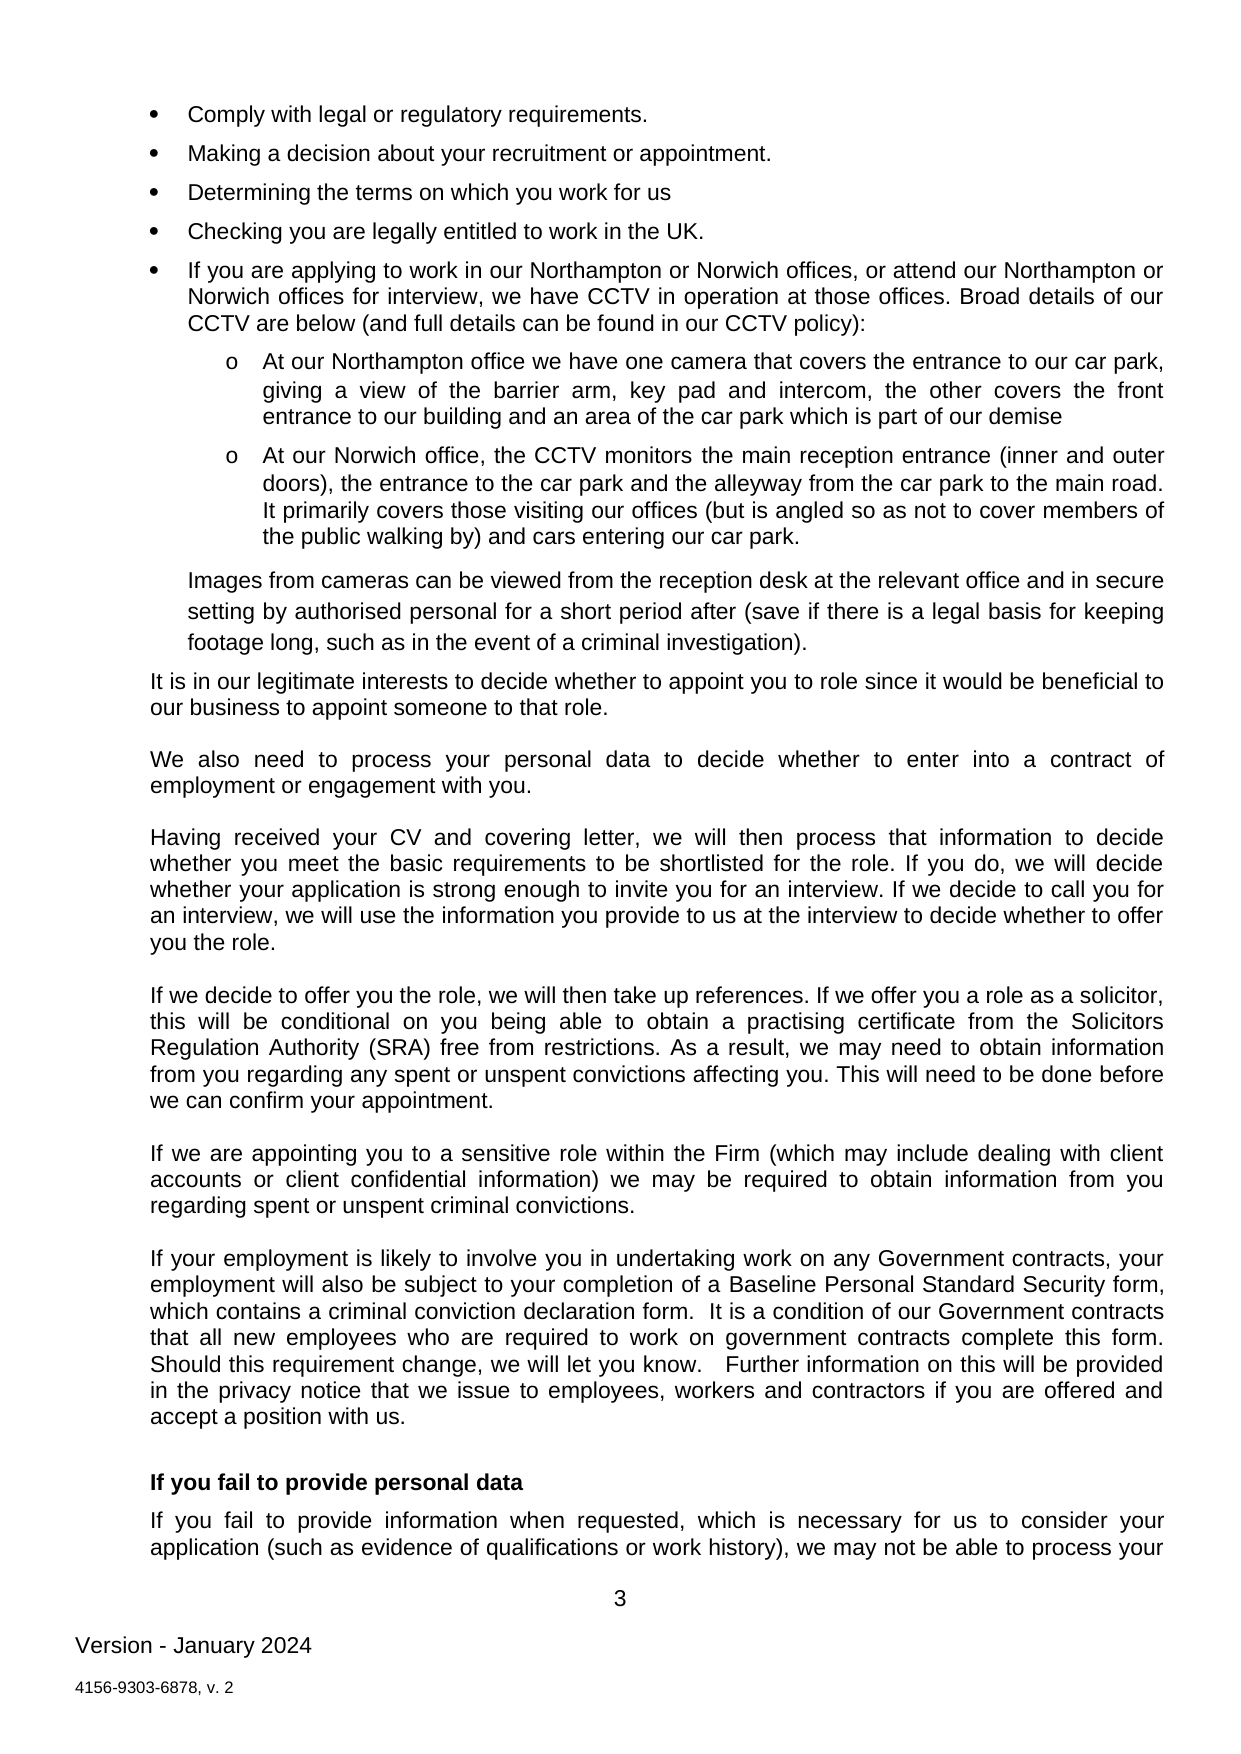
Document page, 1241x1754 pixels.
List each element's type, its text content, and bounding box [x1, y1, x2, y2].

list At our Norwich office, the CCTV monitors the main reception entrance (inner and outer doors), the entrance to the car park and the alleyway from the car park to the main road. It primarily covers those visiting our offices (but is angled so as not to cover members of the public walking by) and cars entering our car park. [225, 442, 1165, 549]
text If we decide to offer you the role, we will then take up references. If we offer you a role as a solicitor, this will be conditional on you being able to obtain a practising certificate from the Solicitors Regulation Authority (SRA) free from restrictions. As a result, we may need to obtain information from you regarding any spent or unspent convictions affecting you. This will need to be done before we can confirm your appointment. [150, 982, 1165, 1113]
text Checking you are legally entitled to work in the UK. [150, 218, 1165, 244]
title We also need to process your personal data to decide whether to enter into a contract of employment or engagement with you. [150, 746, 1165, 798]
text If you are applying to work in our Northampton or Norwich offices, or attend our Northampton or Norwich offices for interview, we have CCTV in operation at those offices. Broad details of our CCTV are below (and full details can be found in our CCTV policy): [150, 257, 1165, 336]
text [150, 1507, 1165, 1560]
title It is in our legitimate interests to decide whether to appoint you to role since it would be beneficial to our business to appoint someone to that role. [150, 668, 1165, 721]
list Images from cameras can be viewed from the reception desk at the relevant office and in secure setting by authorised personal for a short period after (save if there is a legal basis for keeping footage long, such as in the event of a criminal investigation). [187, 562, 1165, 656]
text If you fail to provide personal data [75, 1468, 1165, 1495]
text Comply with legal or regulatory requirements. [150, 101, 1165, 128]
text Having received your CV and covering letter, we will then process that information to decide whether you meet the basic requirements to be shortlisted for the role. If you do, we will decide whether your application is strong enough to invite you for an interview. If we decide to call you for an interview, we will use the information you provide to us at the interview to decide whether to offer you the role. [150, 823, 1165, 955]
list At our Northampton office we have one camera that covers the entrance to our car park, giving a view of the barrier arm, key pad and intercom, the other covers the front entrance to our building and an area of the car park which is part of our demise [225, 348, 1165, 429]
text Making a decision about your recruitment or appointment. [150, 140, 1165, 167]
text Determining the terms on which you work for us [150, 179, 1165, 205]
text If your employment is likely to involve you in undertaking work on any Government contracts, your employment will also be subject to your completion of a Baseline Personal Standard Security form, which contains a criminal conviction declaration form. It is a condition of our Government contracts that all new employees who are required to work on government contracts complete this form. Should this requirement change, we will let you know. Further information on this will be provided in the privacy notice that we issue to employees, workers and contractors if you are offered and accept a position with us. [150, 1245, 1165, 1429]
text If we are appointing you to a sensitive role within the Firm (which may include dealing with client accounts or client confidential information) we may be required to obtain information from you regarding spent or unspent criminal convictions. [150, 1140, 1165, 1219]
